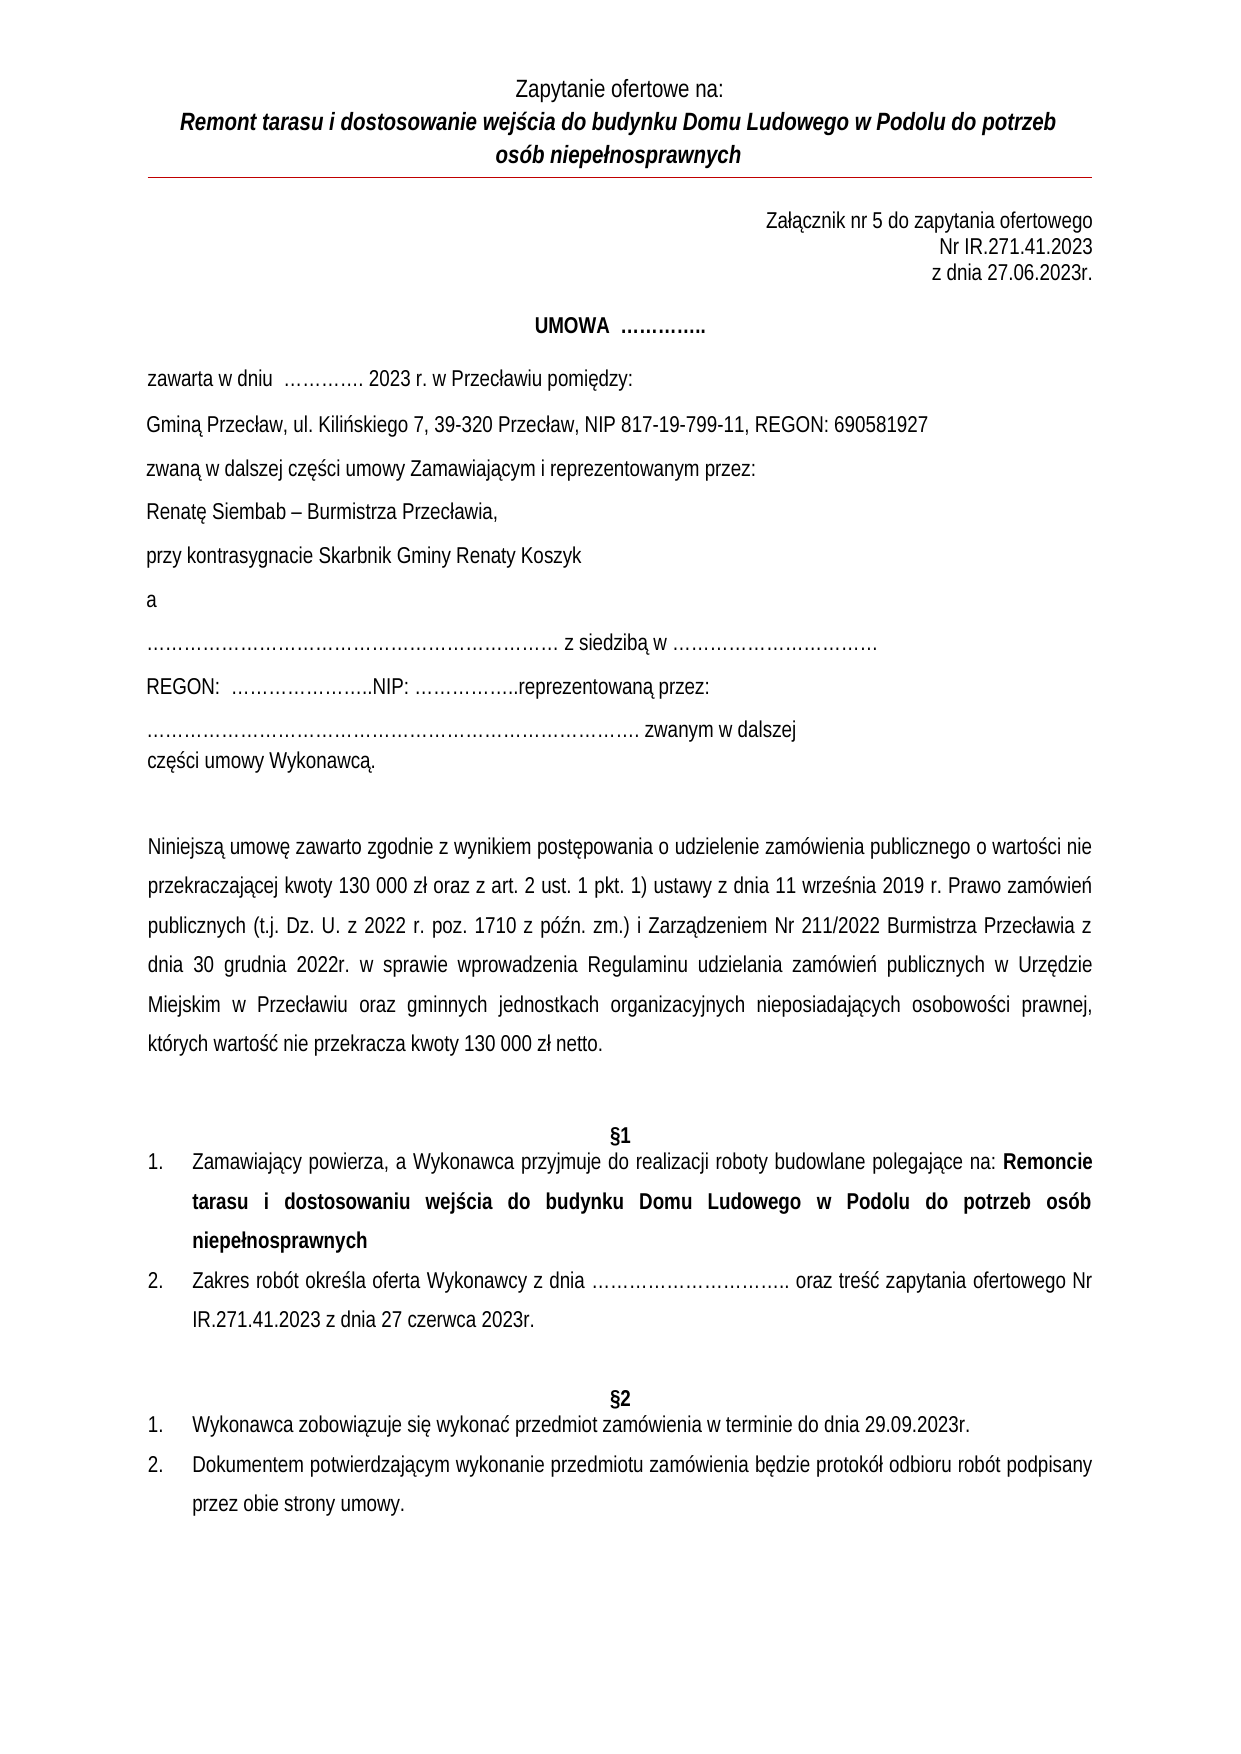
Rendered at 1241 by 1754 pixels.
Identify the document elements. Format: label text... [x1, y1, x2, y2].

text z dnia 27.06.2023r. [148, 259, 1093, 286]
text zawarta w dniu …………. 2023 r. w Przecławiu pomiędzy: [147, 365, 1093, 391]
text Niniejszą umowę zawarto zgodnie z wynikiem postępowania o udzielenie zamówienia publicznego o wartości nie przekraczającej kwoty 130 000 zł oraz z art. 2 ust. 1 pkt. 1) ustawy z dnia 11 września 2019 r. Prawo zamówień publicznych (t.j. Dz. U. z 2022 r. poz. 1710 z późn. zm.) i Zarządzeniem Nr 211/2022 Burmistrza Przecławia z dnia 30 grudnia 2022r. w sprawie wprowadzenia Regulaminu udzielania zamówień publicznych w Urzędzie Miejskim w Przecławiu oraz gminnych jednostkach organizacyjnych nieposiadających osobowości prawnej, których wartość nie przekracza kwoty 130 000 zł netto. [148, 833, 1093, 1057]
text §2 [148, 1385, 1093, 1411]
text a [146, 586, 1094, 612]
list Zakres robót określa oferta Wykonawcy z dnia ………………………….. oraz treść zapytania ofertowego Nr IR.271.41.2023 z dnia 27 czerwca 2023r. [148, 1267, 1093, 1332]
text Renatę Siembab – Burmistrza Przecławia, [146, 498, 684, 524]
list Dokumentem potwierdzającym wykonanie przedmiotu zamówienia będzie protokół odbioru robót podpisany przez obie strony umowy. [148, 1451, 1093, 1517]
text Gminą Przecław, ul. Kilińskiego 7, 39-320 Przecław, NIP 817-19-799-11, REGON: 690581927 [146, 411, 1097, 437]
text Załącznik nr 5 do zapytania ofertowego [148, 207, 1093, 233]
text ……………………………………………………………………. zwanym w dalszej części umowy Wykonawcą. [146, 716, 833, 773]
list Wykonawca zobowiązuje się wykonać przedmiot zamówienia w terminie do dnia 29.09.2023r. [148, 1411, 1093, 1438]
text UMOWA ………….. [148, 312, 1093, 338]
list Zamawiający powierza, a Wykonawca przyjmuje do realizacji roboty budowlane polegające na: Remoncie tarasu i dostosowaniu wejścia do budynku Domu Ludowego w Podolu do potrzeb osób niepełnosprawnych [148, 1148, 1093, 1253]
text §1 [148, 1122, 1093, 1148]
text REGON: …………………..NIP: ……………..reprezentowaną przez: [146, 673, 1094, 699]
text zwaną w dalszej części umowy Zamawiającym i reprezentowanym przez: [146, 454, 1097, 481]
text ………………………………………………………… z siedzibą w …………………………… [146, 629, 1094, 656]
text Nr IR.271.41.2023 [148, 233, 1093, 259]
text przy kontrasygnacie Skarbnik Gminy Renaty Koszyk [146, 542, 1097, 568]
